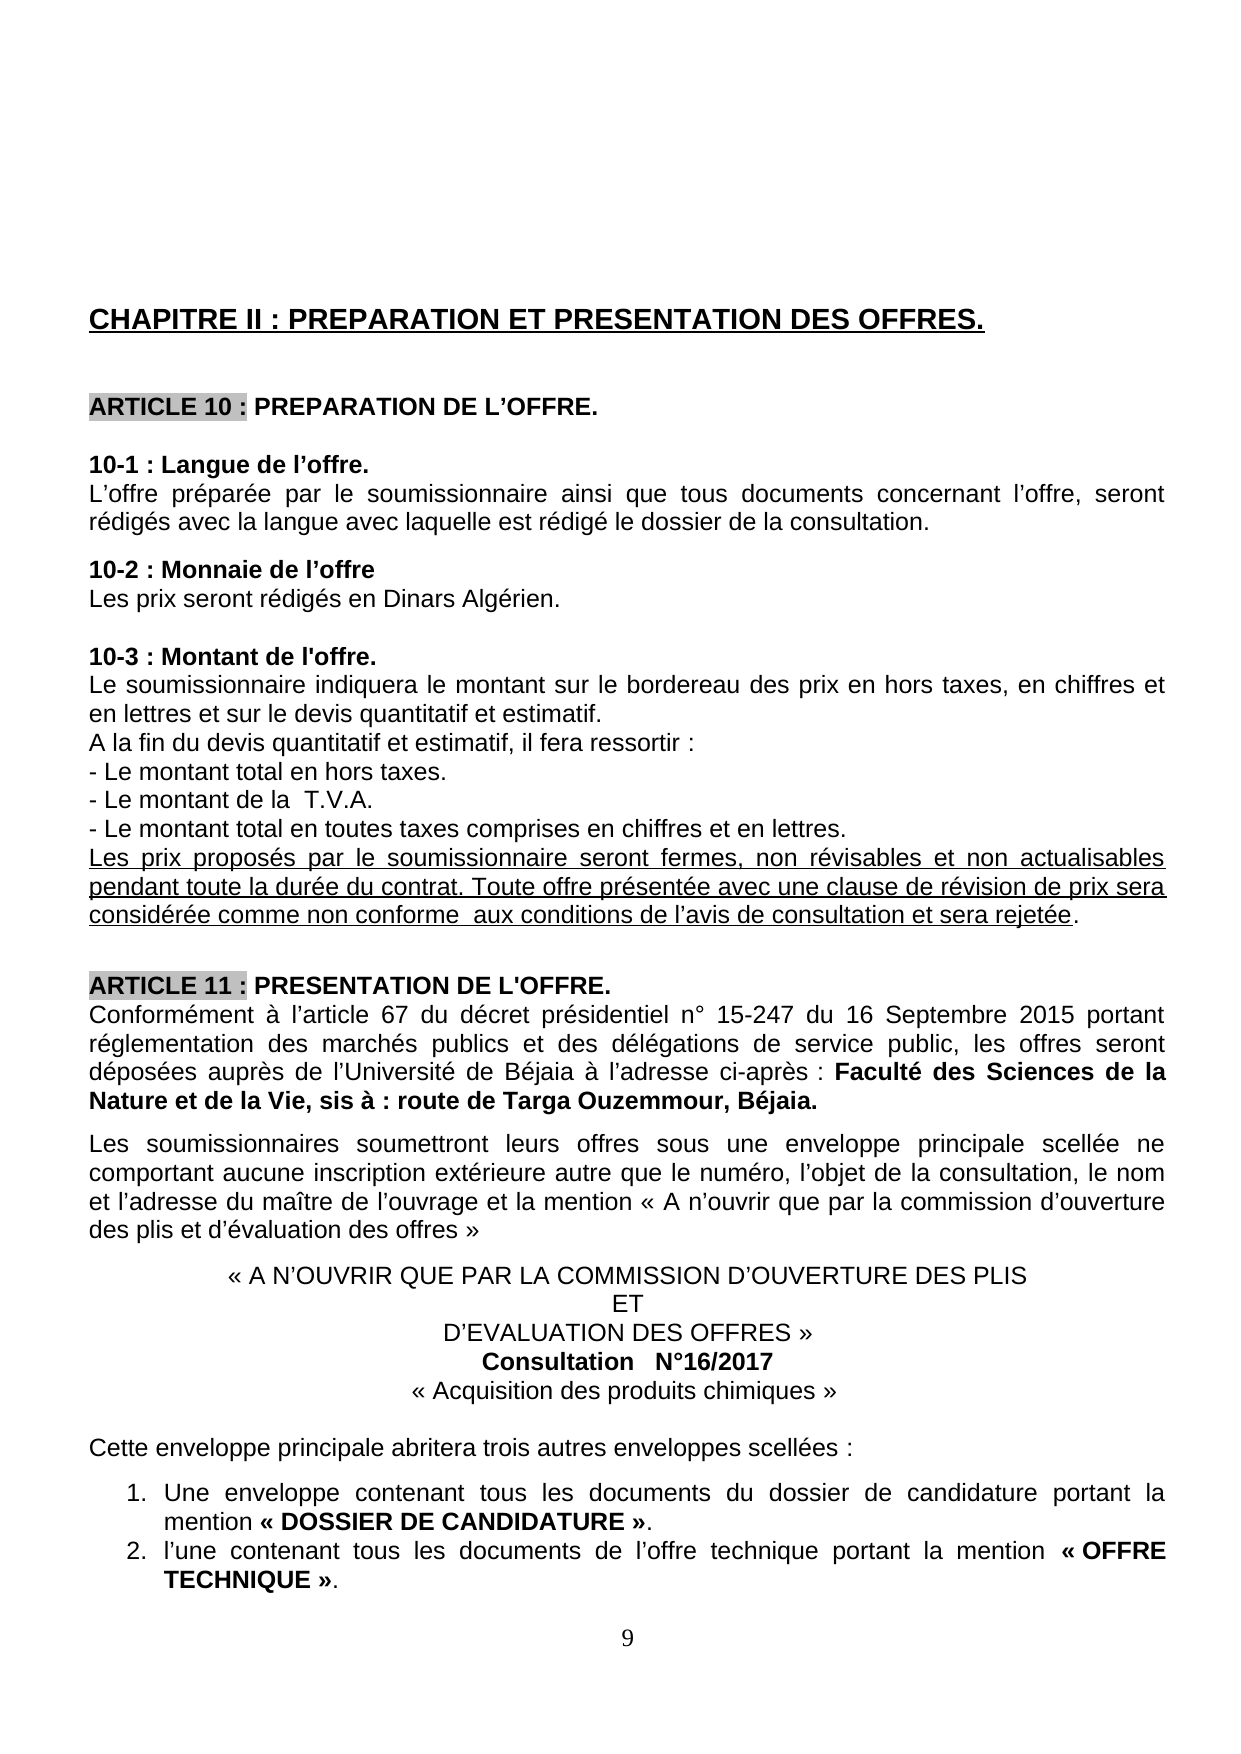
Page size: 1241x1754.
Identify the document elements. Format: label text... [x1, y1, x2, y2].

text - Le montant total en hors taxes. [89, 757, 1167, 785]
text ET [89, 1289, 1167, 1318]
text « Acquisition des produits chimiques » [89, 1376, 1167, 1404]
text 10-2 : Monnaie de l’offre [89, 555, 1167, 584]
text - Le montant de la T.V.A. [89, 785, 1167, 814]
text ARTICLE 10 : PREPARATION DE L’OFFRE. [89, 379, 1167, 421]
text Consultation N°16/2017 [89, 1347, 1167, 1376]
text Conformément à l’article 67 du décret présidentiel n° 15-247 du 16 Septembre 2015 portant réglementation des marchés publics et des délégations de service public, les offres seront déposées auprès de l’Université de Béjaia à l’adresse ci-après : Faculté des Sciences de la Nature et de la Vie, sis à : route de Targa Ouzemmour, Béjaia. [89, 1000, 1167, 1115]
list l’une contenant tous les documents de l’offre technique portant la mention « OFFRE TECHNIQUE ». [126, 1536, 1167, 1593]
text ARTICLE 11 : PRESENTATION DE L'OFFRE. [247, 971, 1167, 1000]
text - Le montant total en toutes taxes comprises en chiffres et en lettres. [89, 814, 1167, 843]
text A la fin du devis quantitatif et estimatif, il fera ressortir : [89, 728, 1167, 757]
text Les soumissionnaires soumettront leurs offres sous une enveloppe principale scellée ne comportant aucune inscription extérieure autre que le numéro, l’objet de la consultation, le nom et l’adresse du maître de l’ouvrage et la mention « A n’ouvrir que par la commission d’ouverture des plis et d’évaluation des offres » [89, 1129, 1167, 1244]
text 10-1 : Langue de l’offre. [89, 450, 1167, 479]
text Les prix proposés par le soumissionnaire seront fermes, non révisables et non actualisables pendant toute la durée du contrat. Toute offre présentée avec une clause de révision de prix sera considérée comme non conforme aux conditions de l’avis de consultation et sera rejetée. [89, 843, 1167, 896]
text Les prix seront rédigés en Dinars Algérien. [89, 584, 1167, 613]
text Le soumissionnaire indiquera le montant sur le bordereau des prix en hors taxes, en chiffres et en lettres et sur le devis quantitatif et estimatif. [89, 670, 1167, 728]
list Une enveloppe contenant tous les documents du dossier de candidature portant la mention « DOSSIER DE CANDIDATURE ». [126, 1478, 1167, 1536]
text D’EVALUATION DES OFFRES » [89, 1318, 1167, 1347]
text 10-3 : Montant de l'offre. [89, 642, 1167, 670]
text Cette enveloppe principale abritera trois autres enveloppes scellées : [89, 1433, 1167, 1462]
text Les prix proposés par le soumissionnaire seront fermes, non révisables et non actualisables pendant toute la durée du contrat. Toute offre présentée avec une clause de révision de prix sera considérée comme non conforme aux conditions de l’avis de consultation et sera rejetée. [89, 898, 1167, 929]
text « A N’OUVRIR QUE PAR LA COMMISSION D’OUVERTURE DES PLIS [89, 1261, 1167, 1289]
text L’offre préparée par le soumissionnaire ainsi que tous documents concernant l’offre, seront rédigés avec la langue avec laquelle est rédigé le dossier de la consultation. [89, 479, 1167, 536]
text CHAPITRE II : PREPARATION ET PRESENTATION DES OFFRES. [89, 302, 1167, 336]
